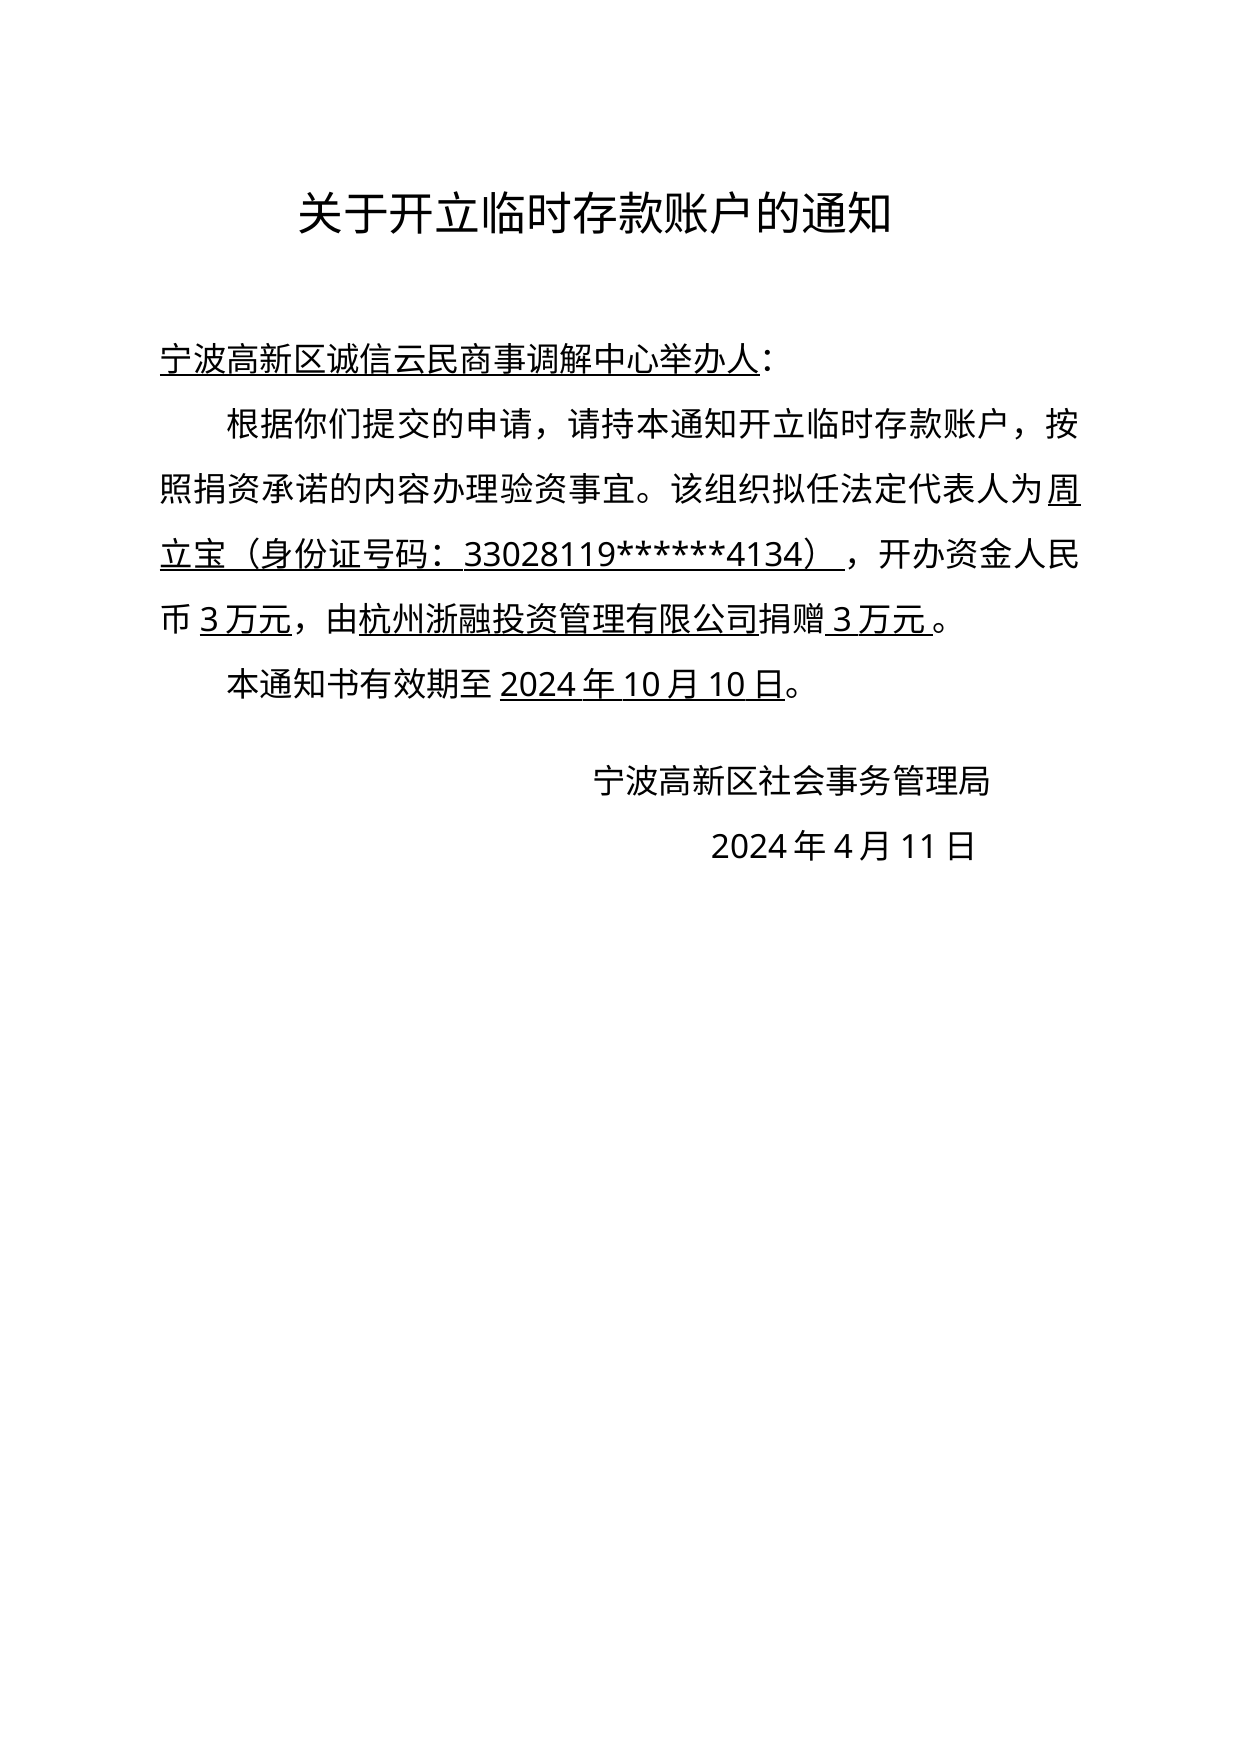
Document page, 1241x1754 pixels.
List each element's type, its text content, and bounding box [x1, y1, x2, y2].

text 2024年4月11日 [159, 812, 1081, 877]
text 关于开立临时存款账户的通知 [159, 162, 1081, 259]
text 宁波高新区诚信云民商事调解中心举办人： [159, 324, 1081, 389]
text 根据你们提交的申请，请持本通知开立临时存款账户，按照捐资承诺的内容办理验资事宜。该组织拟任法定代表人为周立宝（身份证号码：33028119******4134） ，开办资金人民币3万元，由杭州浙融投资管理有限公司捐赠 3万元 。 [159, 389, 1081, 649]
text 宁波高新区社会事务管理局 [159, 747, 1081, 812]
text 本通知书有效期至2024年10月10日。 [159, 649, 1081, 714]
